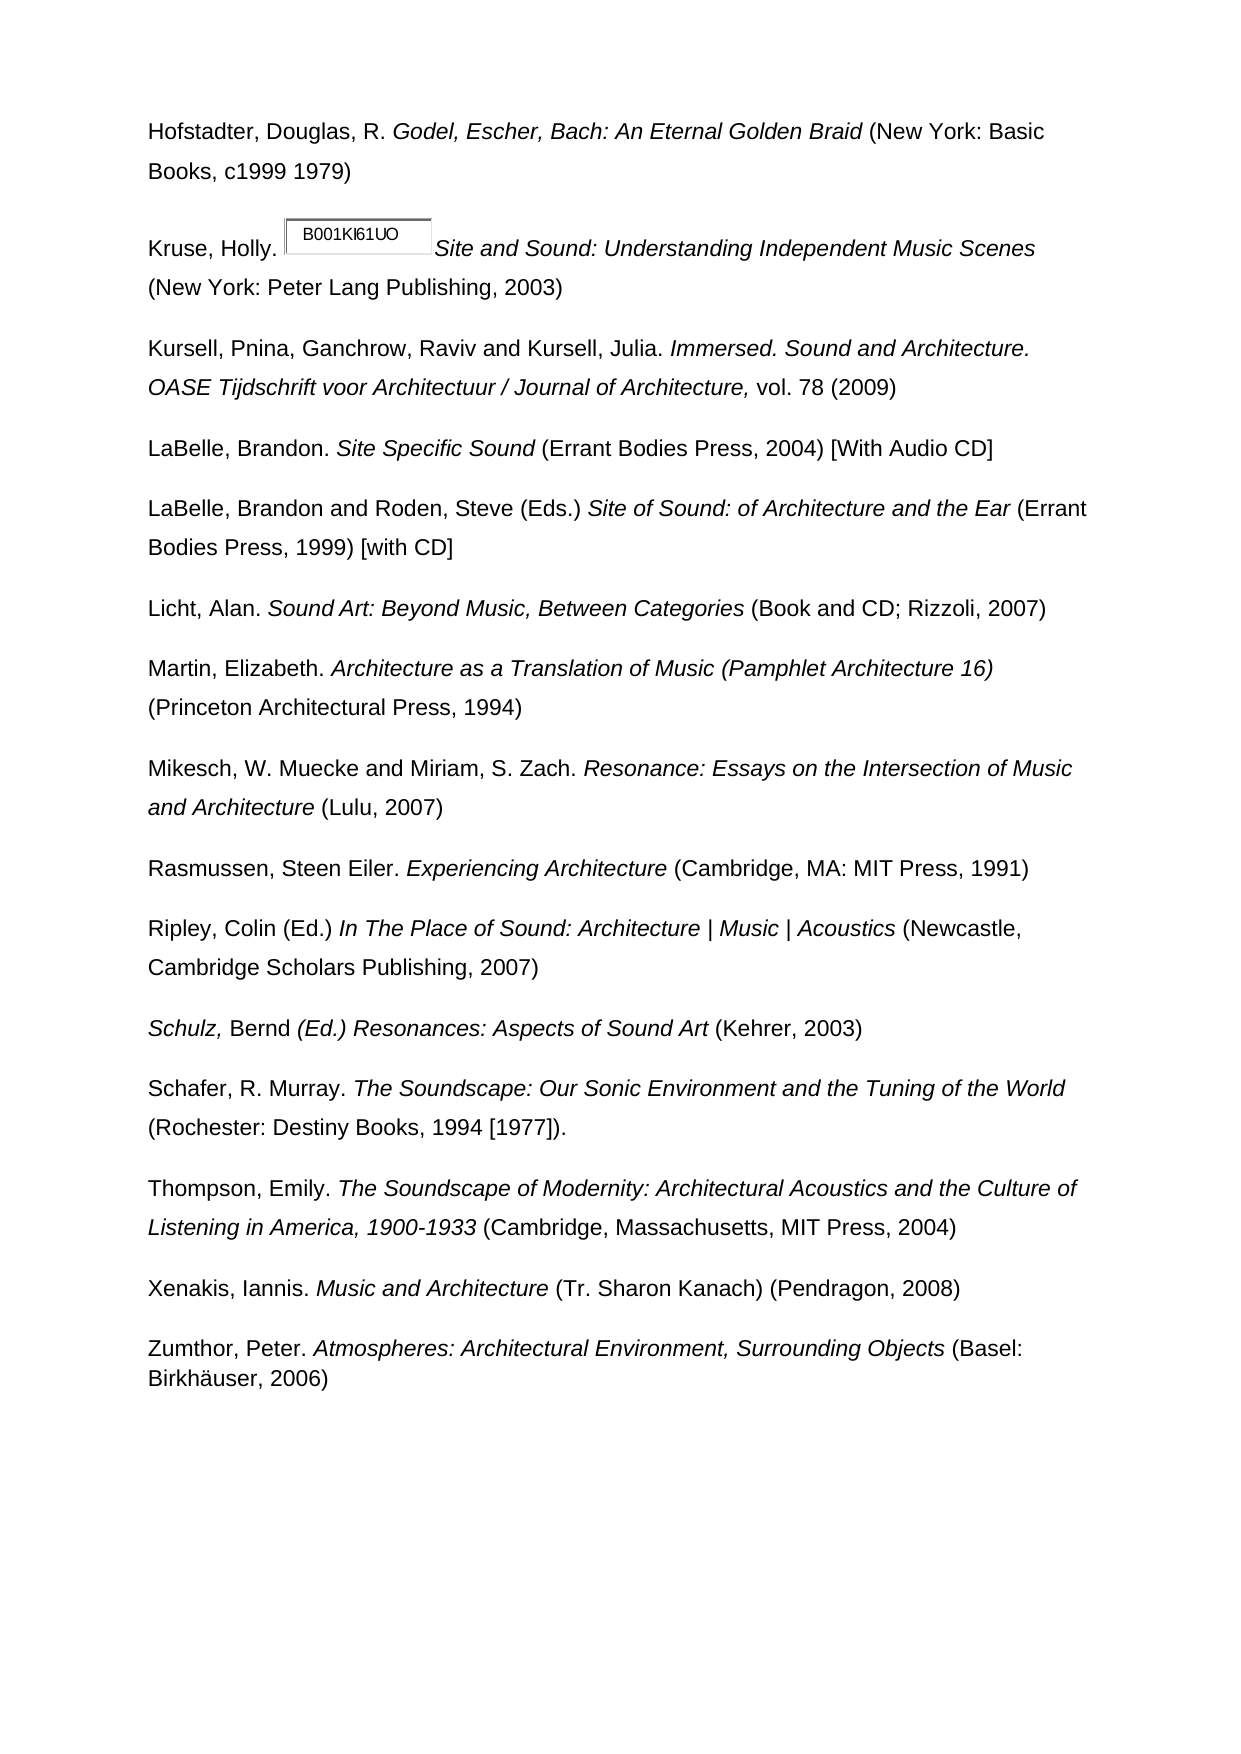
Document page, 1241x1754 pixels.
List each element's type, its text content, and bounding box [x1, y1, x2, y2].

text Martin, Elizabeth. Architecture as a Translation of Music (Pamphlet Architecture 16) (Princeton Architectural Press, 1994) [148, 655, 1092, 721]
text Licht, Alan. Sound Art: Beyond Music, Between Categories (Book and CD; Rizzoli, 2007) [148, 594, 1092, 621]
text Mikesch, W. Muecke and Miriam, S. Zach. Resonance: Essays on the Intersection of Music and Architecture (Lulu, 2007) [148, 755, 1092, 821]
text Zumthor, Peter. Atmospheres: Architectural Environment, Surrounding Objects (Basel: Birkhäuser, 2006) [148, 1335, 1092, 1391]
text LaBelle, Brandon and Roden, Steve (Eds.) Site of Sound: of Architecture and the Ear (Errant Bodies Press, 1999) [with CD] [148, 495, 1092, 561]
text Schulz, Bernd (Ed.) Resonances: Aspects of Sound Art (Kehrer, 2003) [148, 1014, 1092, 1041]
text Schafer, R. Murray. The Soundscape: Our Sonic Environment and the Tuning of the World (Rochester: Destiny Books, 1994 [1977]). [148, 1075, 1092, 1141]
text Xenakis, Iannis. Music and Architecture (Tr. Sharon Kanach) (Pendragon, 2008) [148, 1274, 1092, 1301]
text Kruse, Holly. Site and Sound: Understanding Independent Music Scenes (New York: Peter Lang Publishing, 2003) [148, 218, 1092, 301]
text Ripley, Colin (Ed.) In The Place of Sound: Architecture | Music | Acoustics (Newcastle, Cambridge Scholars Publishing, 2007) [148, 915, 1092, 981]
text Rasmussen, Steen Eiler. Experiencing Architecture (Cambridge, MA: MIT Press, 1991) [148, 854, 1092, 881]
text Hofstadter, Douglas, R. Godel, Escher, Bach: An Eternal Golden Braid (New York: Basic Books, c1999 1979) [148, 118, 1092, 184]
text Kursell, Pnina, Ganchrow, Raviv and Kursell, Julia. Immersed. Sound and Architecture. OASE Tijdschrift voor Architectuur / Journal of Architecture, vol. 78 (2009) [148, 335, 1092, 401]
text Thompson, Emily. The Soundscape of Modernity: Architectural Acoustics and the Culture of Listening in America, 1900-1933 (Cambridge, Massachusetts, MIT Press, 2004) [148, 1175, 1092, 1241]
text LaBelle, Brandon. Site Specific Sound (Errant Bodies Press, 2004) [With Audio CD] [148, 434, 1092, 461]
